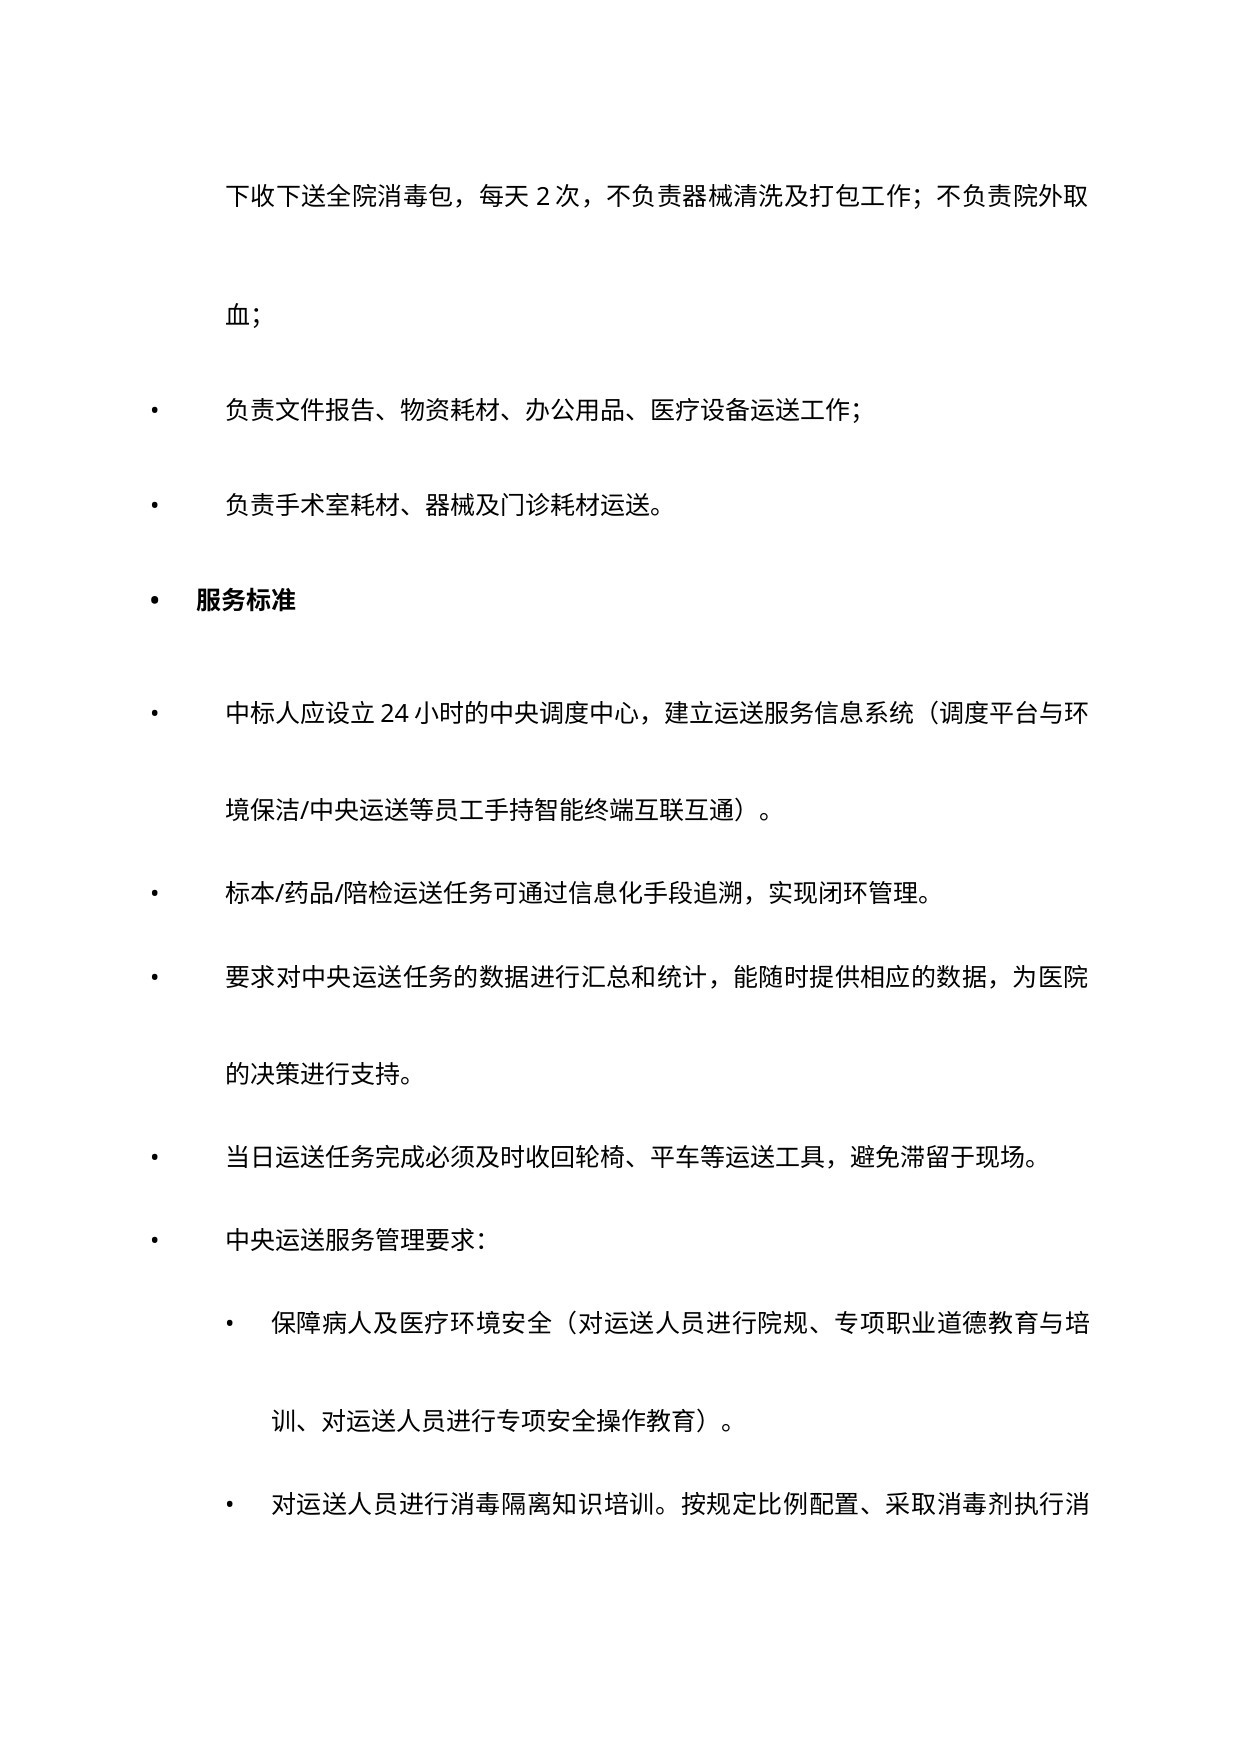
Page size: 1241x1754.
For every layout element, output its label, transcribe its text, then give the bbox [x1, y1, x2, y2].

list 要求对中央运送任务的数据进行汇总和统计，能随时提供相应的数据，为医院的决策进行支持。 [150, 943, 1090, 1105]
list 服务标准 [150, 566, 1090, 631]
list 中标人应设立24小时的中央调度中心，建立运送服务信息系统（调度平台与环境保洁/中央运送等员工手持智能终端互联互通）。 [150, 679, 1090, 841]
list 标本/药品/陪检运送任务可通过信息化手段追溯，实现闭环管理。 [150, 859, 1090, 924]
list 负责手术室耗材、器械及门诊耗材运送。 [150, 471, 1090, 536]
list 负责文件报告、物资耗材、办公用品、医疗设备运送工作； [150, 376, 1090, 441]
list 中央运送服务管理要求： [150, 1206, 1090, 1271]
list 当日运送任务完成必须及时收回轮椅、平车等运送工具，避免滞留于现场。 [150, 1123, 1090, 1188]
list 保障病人及医疗环境安全（对运送人员进行院规、专项职业道德教育与培训、对运送人员进行专项安全操作教育）。 [225, 1289, 1090, 1452]
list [225, 1470, 1090, 1535]
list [150, 162, 1090, 346]
